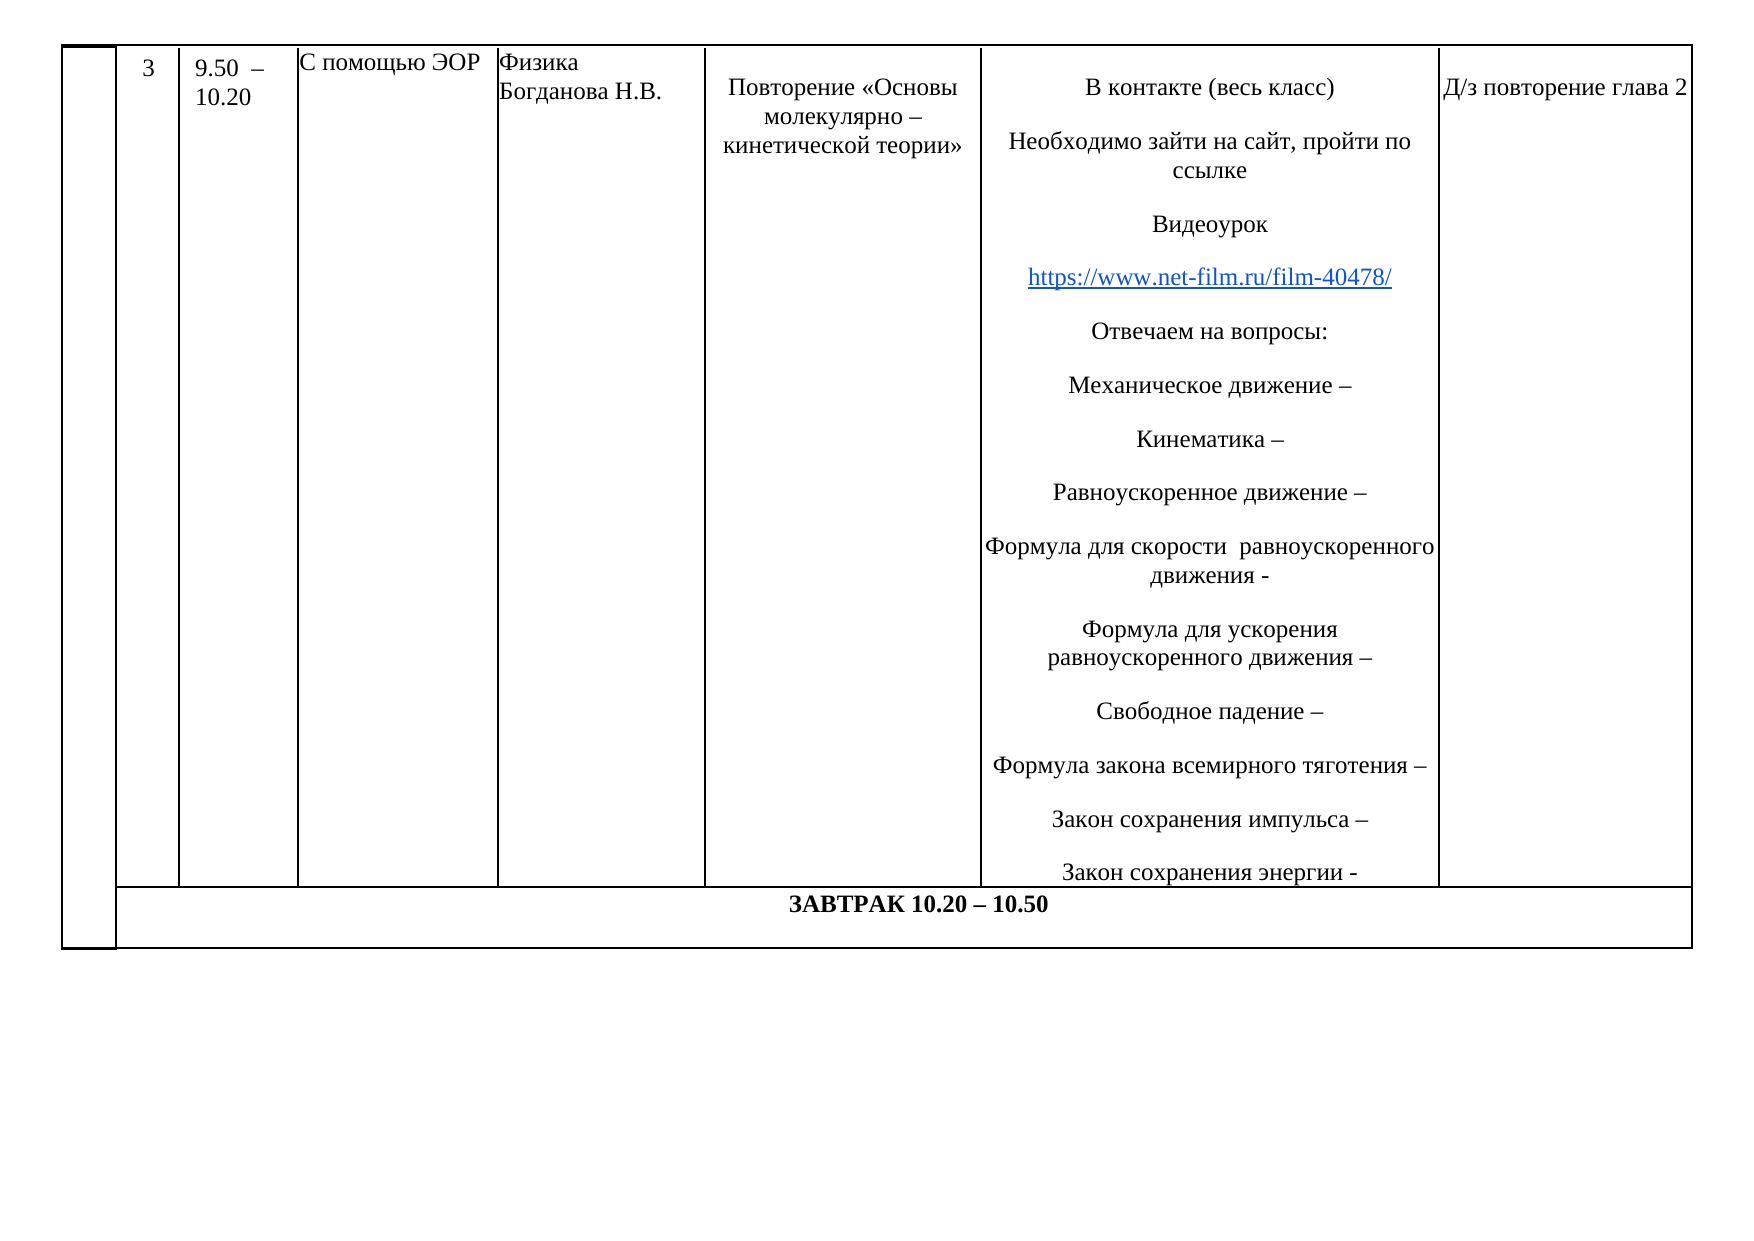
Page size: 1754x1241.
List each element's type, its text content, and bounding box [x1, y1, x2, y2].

table_cell Повторение «Основы молекулярно – кинетической теории» [705, 46, 981, 886]
table_cell 3 [117, 46, 179, 886]
table_cell С помощью ЭОР [298, 46, 498, 886]
table_cell В контакте (весь класс) Необходимо зайти на сайт, пройти по ссылке Видеоурок https://www.net-film.ru/film-40478/ Отвечаем на вопросы: Механическое движение – Кинематика – Равноускоренное движение – Формула для скорости равноускоренного движения - Формула для ускорения равноускоренного движения – Свободное падение – Формула закона всемирного тяготения – Закон сохранения импульса – Закон сохранения энергии - [981, 46, 1439, 126]
table_cell Физика Богданова Н.В. [498, 46, 704, 886]
table_cell ЗАВТРАК 10.20 – 10.50 [117, 888, 1691, 947]
table_cell 9.50 – 10.20 [179, 46, 298, 886]
table_cell Д/з повторение глава 2 [1439, 46, 1691, 886]
table_cell В контакте (весь класс) Необходимо зайти на сайт, пройти по ссылке Видеоурок https://www.net-film.ru/film-40478/ Отвечаем на вопросы: Механическое движение – Кинематика – Равноускоренное движение – Формула для скорости равноускоренного движения - Формула для ускорения равноускоренного движения – Свободное падение – Формула закона всемирного тяготения – Закон сохранения импульса – Закон сохранения энергии - [982, 589, 1438, 886]
